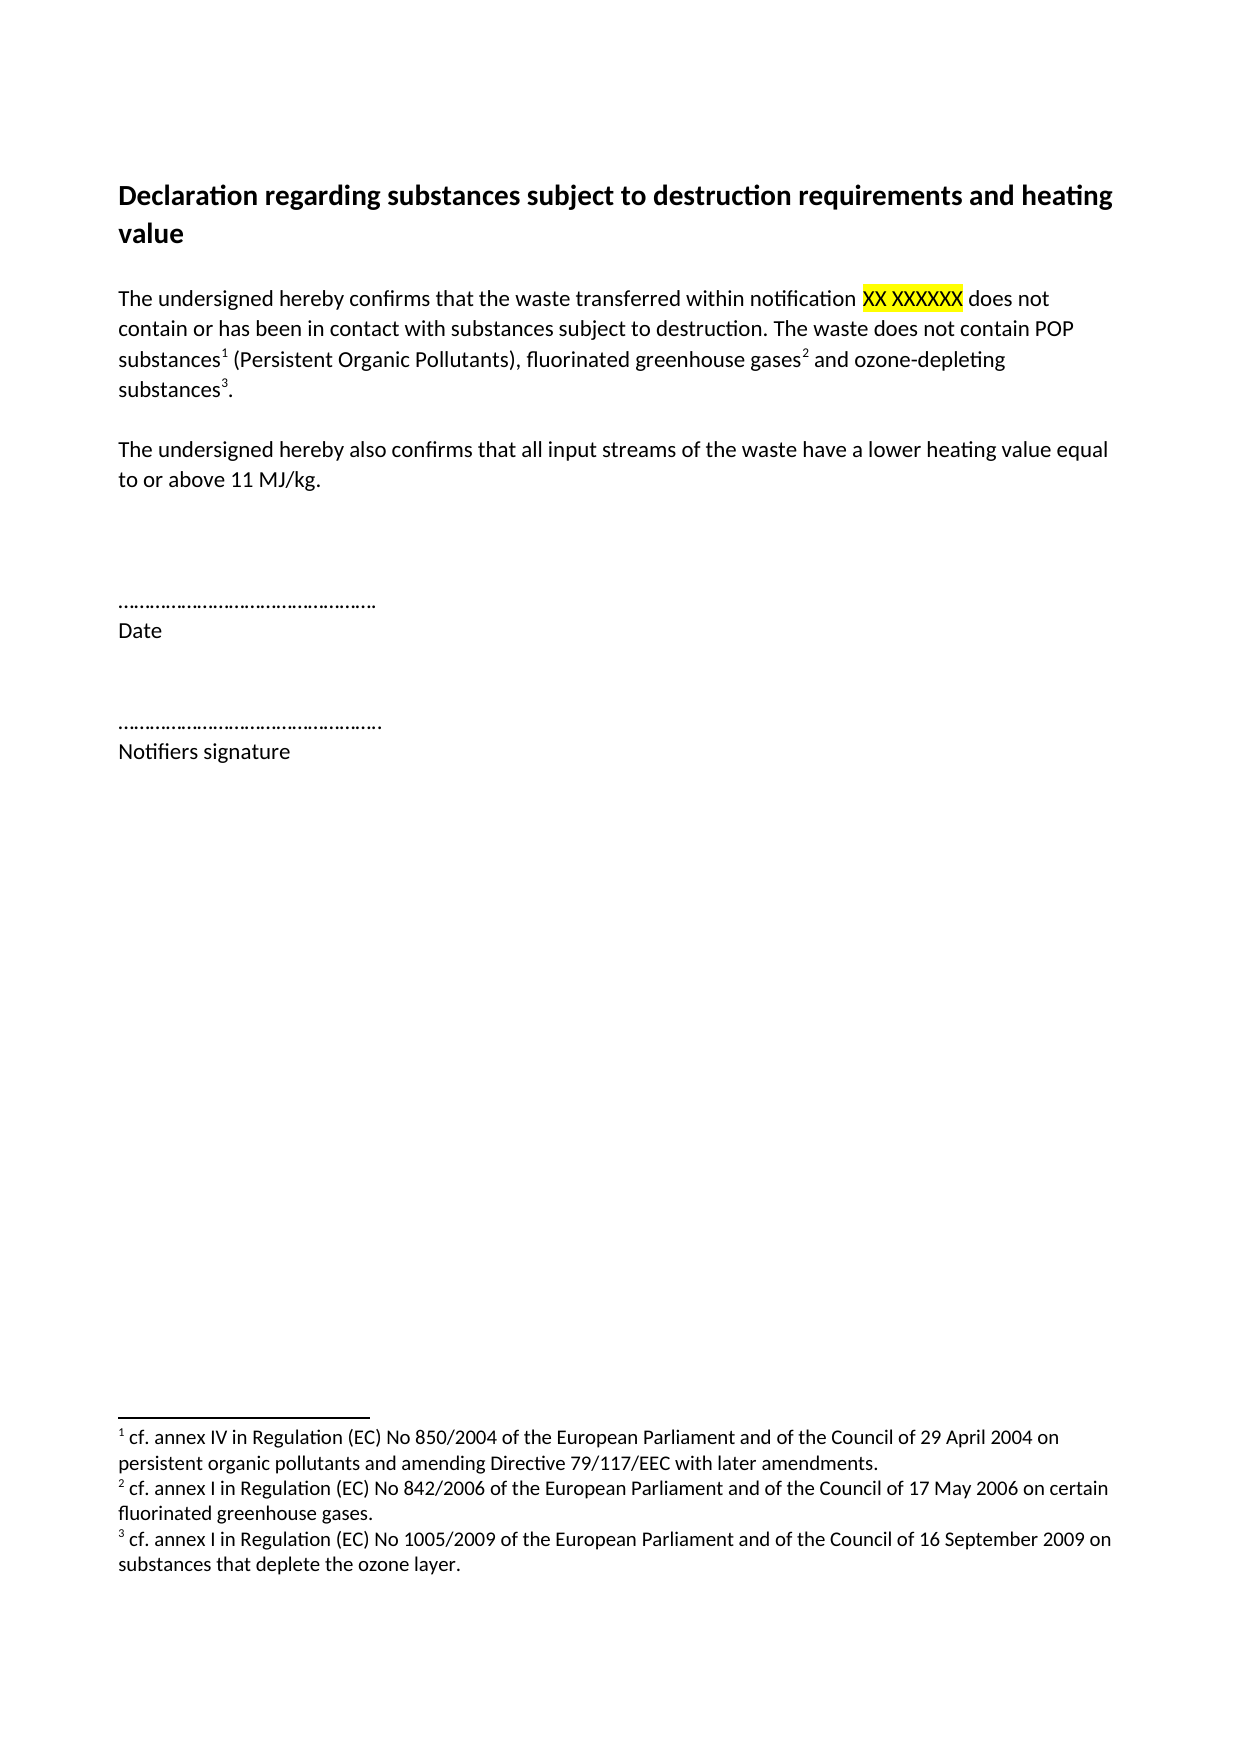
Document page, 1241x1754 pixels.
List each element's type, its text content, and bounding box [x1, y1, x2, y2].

text Date [118, 617, 1122, 644]
text The undersigned hereby confirms that the waste transferred within notification XX XXXXXX does not contain or has been in contact with substances subject to destruction. The waste does not contain POP substances (Persistent Organic Pollutants), fluorinated greenhouse gases and ozone-depleting substances. [118, 284, 1122, 403]
text Notifiers signature [118, 737, 1122, 765]
text ………………………………………….. [118, 707, 1122, 735]
text The undersigned hereby also confirms that all input streams of the waste have a lower heating value equal to or above 11 MJ/kg. [118, 435, 1122, 493]
text Declaration regarding substances subject to destruction requirements and heating value [118, 177, 1122, 251]
text …………………………………………. [118, 586, 1122, 614]
